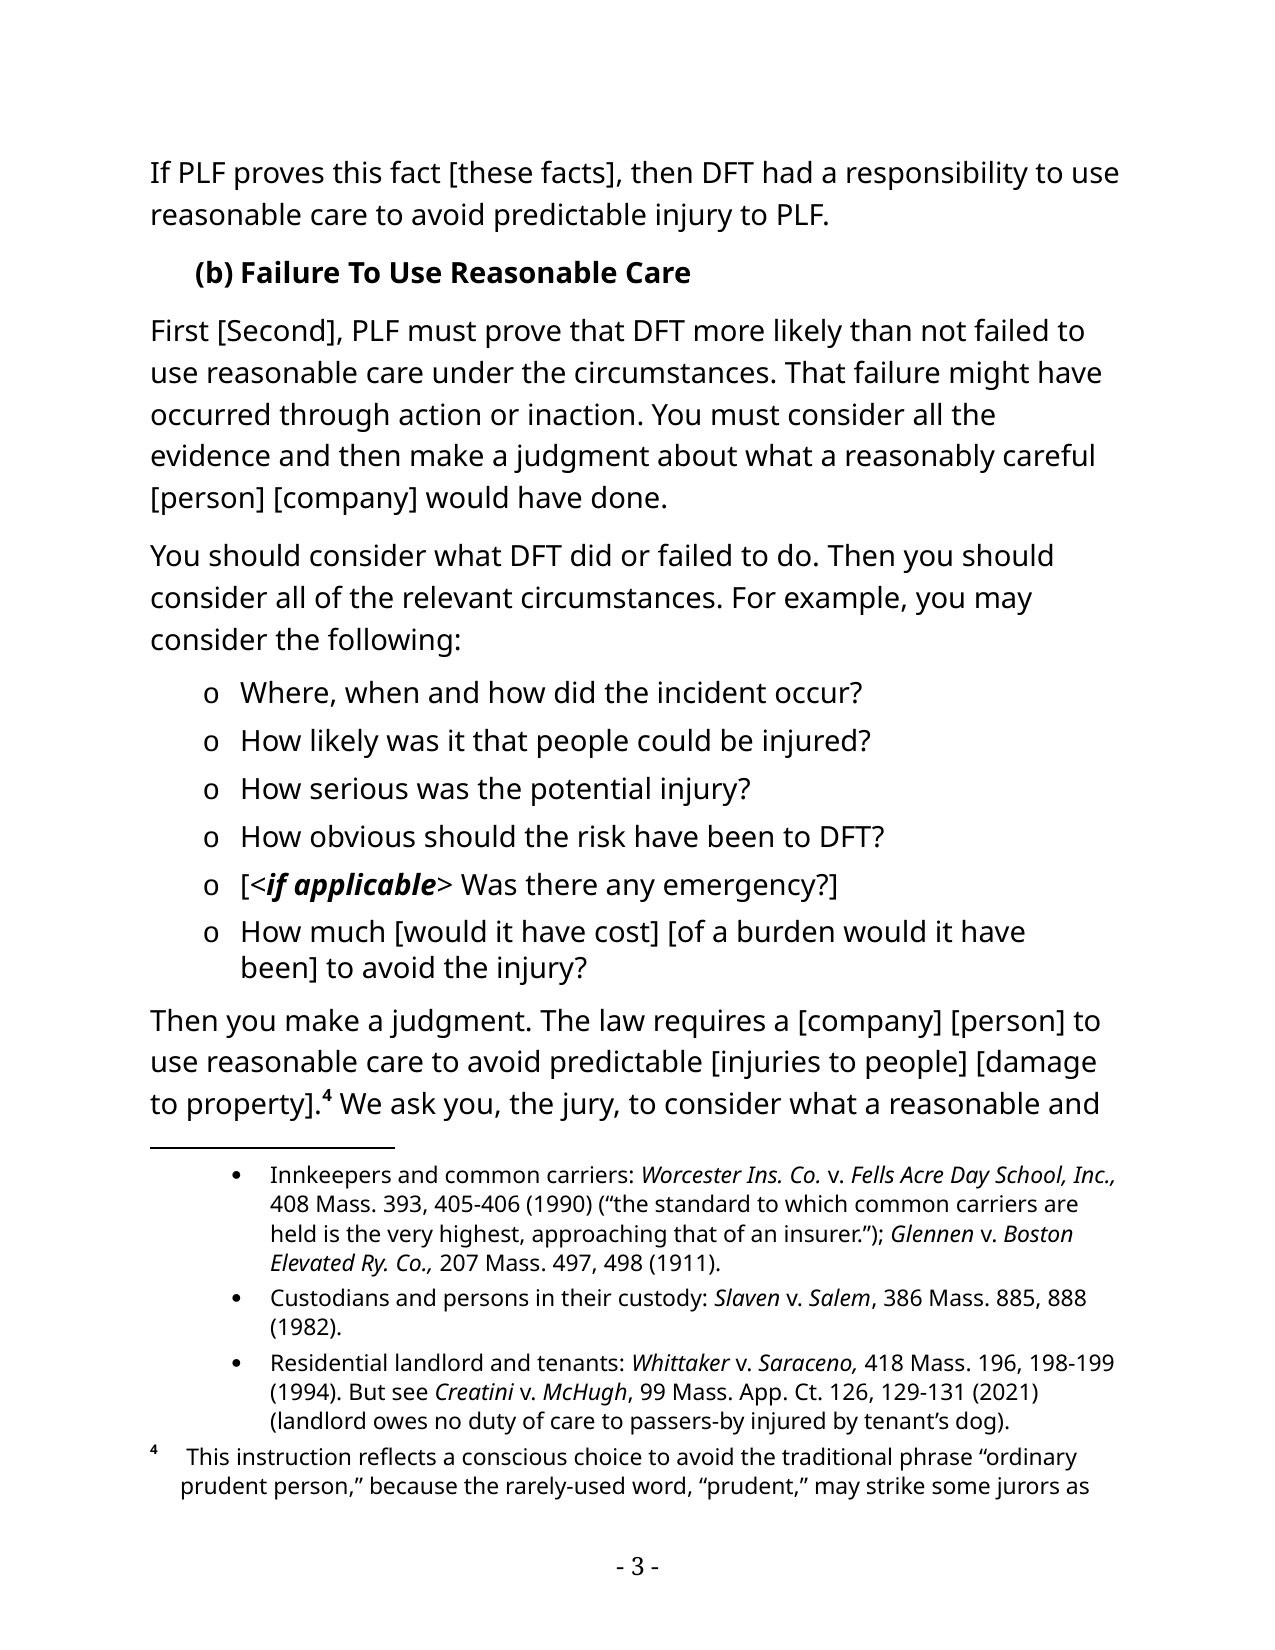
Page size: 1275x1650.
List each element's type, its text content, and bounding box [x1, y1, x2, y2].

text [<if applicable> Was there any emergency?] [202, 867, 1080, 902]
text If PLF proves this fact [these facts], then DFT had a responsibility to use reasonable care to avoid predictable injury to PLF. [150, 150, 1125, 233]
text How likely was it that people could be injured? [202, 723, 1080, 758]
text How serious was the potential injury? [202, 771, 1080, 806]
text Where, when and how did the incident occur? [202, 675, 1080, 710]
text How obvious should the risk have been to DFT? [202, 819, 1080, 854]
text You should consider what DFT did or failed to do. Then you should consider all of the relevant circumstances. For example, you may consider the following: [150, 533, 1125, 658]
text How much [would it have cost] [of a burden would it have been] to avoid the injury? [202, 914, 1080, 985]
text Then you make a judgment. The law requires a [company] [person] to use reasonable care to avoid predictable [injuries to people] [damage to property]. We ask you, the jury, to consider what a reasonable and careful [company] [person] would have done under these circumstances. What you consider reasonable may vary depending on the circumstances of this case. A person should take greater precautions as the risk of harm increases. You should also ask yourself: “Did DFT actually know about any risks?” And, if not: “Should s/he/it have known about them?” [150, 998, 1125, 1123]
text Failure To Use Reasonable Care [195, 250, 1125, 292]
text First [Second], PLF must prove that DFT more likely than not failed to use reasonable care under the circumstances. That failure might have occurred through action or inaction. You must consider all the evidence and then make a judgment about what a reasonably careful [person] [company] would have done. [150, 308, 1125, 517]
